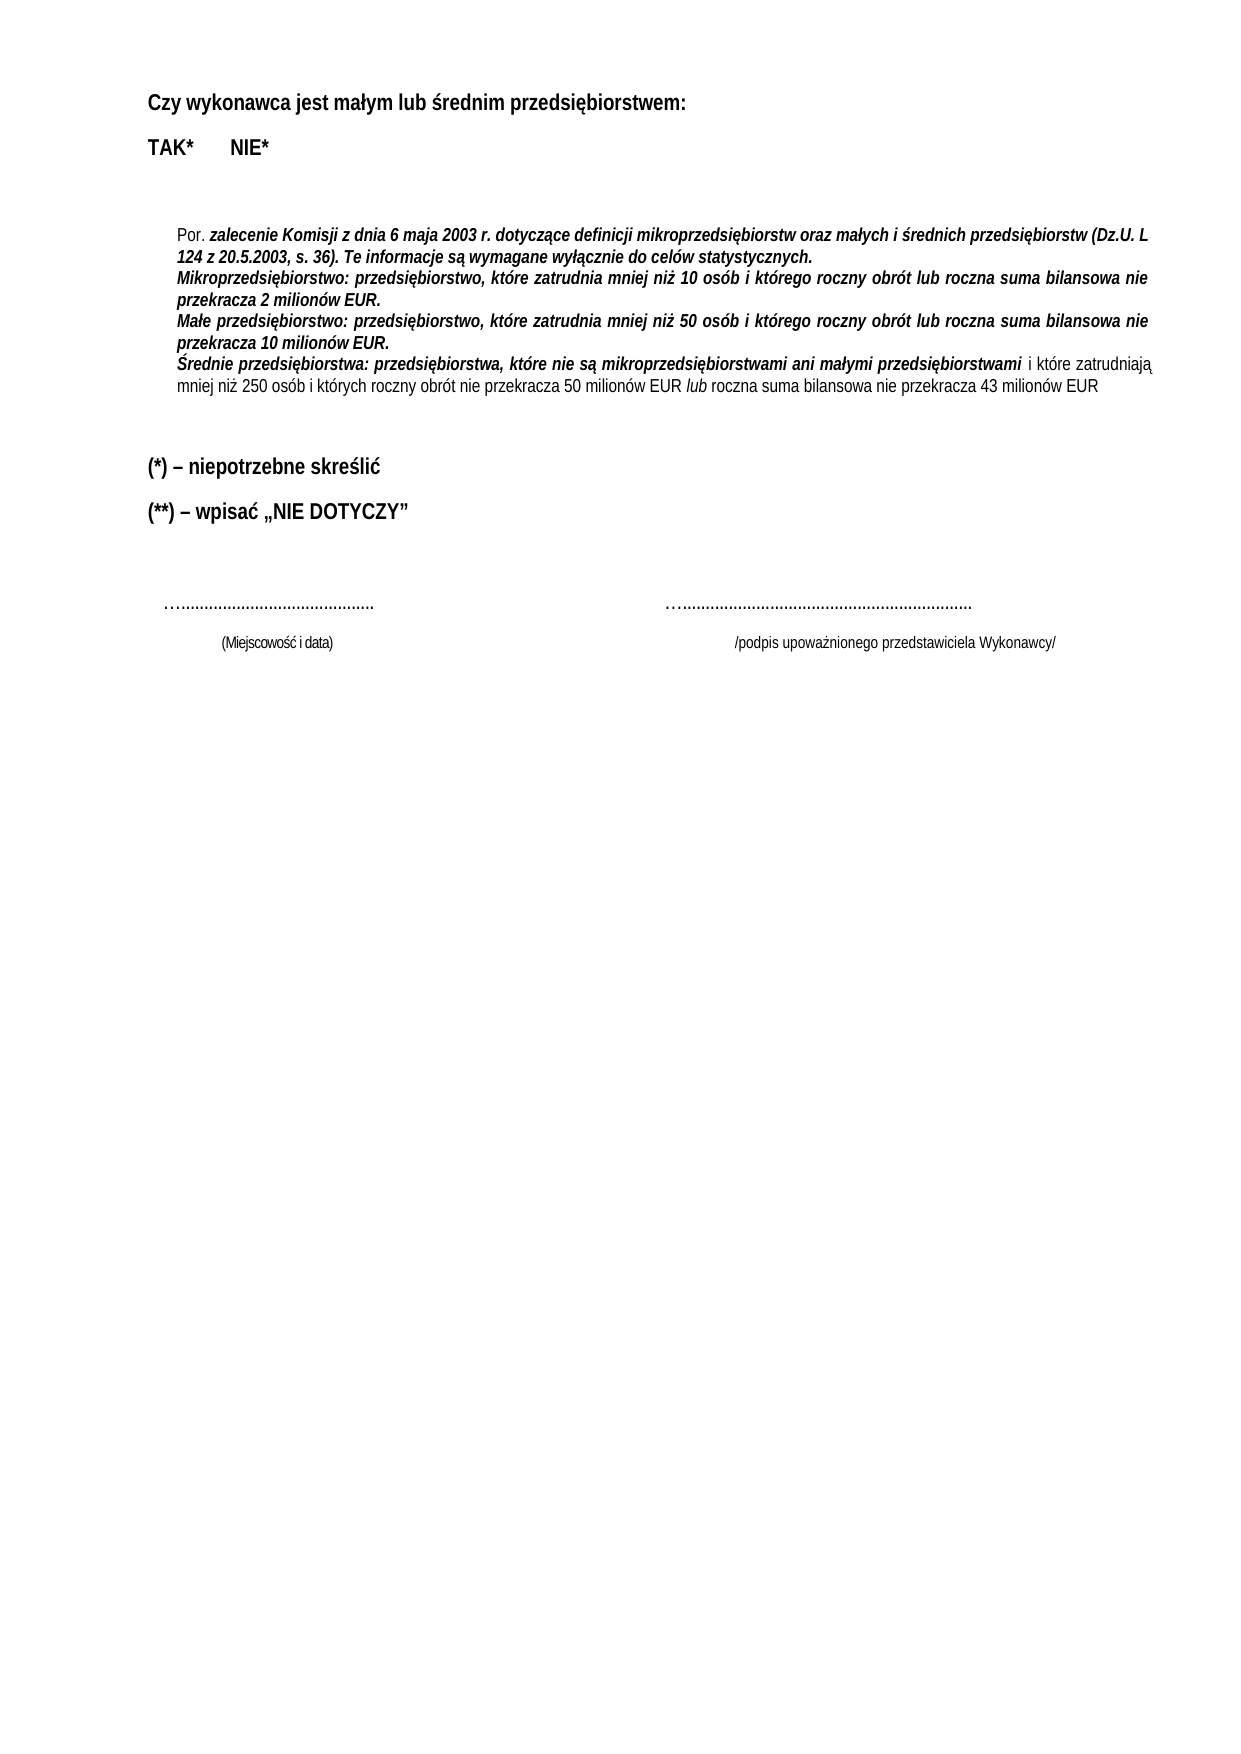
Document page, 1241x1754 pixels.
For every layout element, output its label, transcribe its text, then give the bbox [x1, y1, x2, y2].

text Małe przedsiębiorstwo: przedsiębiorstwo, które zatrudnia mniej niż 50 osób i którego roczny obrót lub roczna suma bilansowa nie przekracza 10 milionów EUR. [177, 310, 1152, 353]
text (Miejscowość i data) /podpis upoważnionego przedstawiciela Wykonawcy/ [162, 633, 1152, 652]
text TAK* NIE* [148, 134, 1152, 160]
text (*) – niepotrzebne skreślić [148, 453, 1152, 479]
text Mikroprzedsiębiorstwo: przedsiębiorstwo, które zatrudnia mniej niż 10 osób i którego roczny obrót lub roczna suma bilansowa nie przekracza 2 milionów EUR. [177, 267, 1152, 310]
text Średnie przedsiębiorstwa: przedsiębiorstwa, które nie są mikroprzedsiębiorstwami ani małymi przedsiębiorstwami i które zatrudniają mniej niż 250 osób i których roczny obrót nie przekracza 50 milionów EUR lub roczna suma bilansowa nie przekracza 43 milionów EUR [177, 353, 1152, 396]
text (**) – wpisać „NIE DOTYCZY” [148, 498, 1152, 524]
text ….......................................... …............................................................... [162, 588, 1152, 614]
text Por. zalecenie Komisji z dnia 6 maja 2003 r. dotyczące definicji mikroprzedsiębiorstw oraz małych i średnich przedsiębiorstw (Dz.U. L 124 z 20.5.2003, s. 36). Te informacje są wymagane wyłącznie do celów statystycznych. [177, 224, 1152, 267]
text Czy wykonawca jest małym lub średnim przedsiębiorstwem: [148, 89, 1152, 115]
